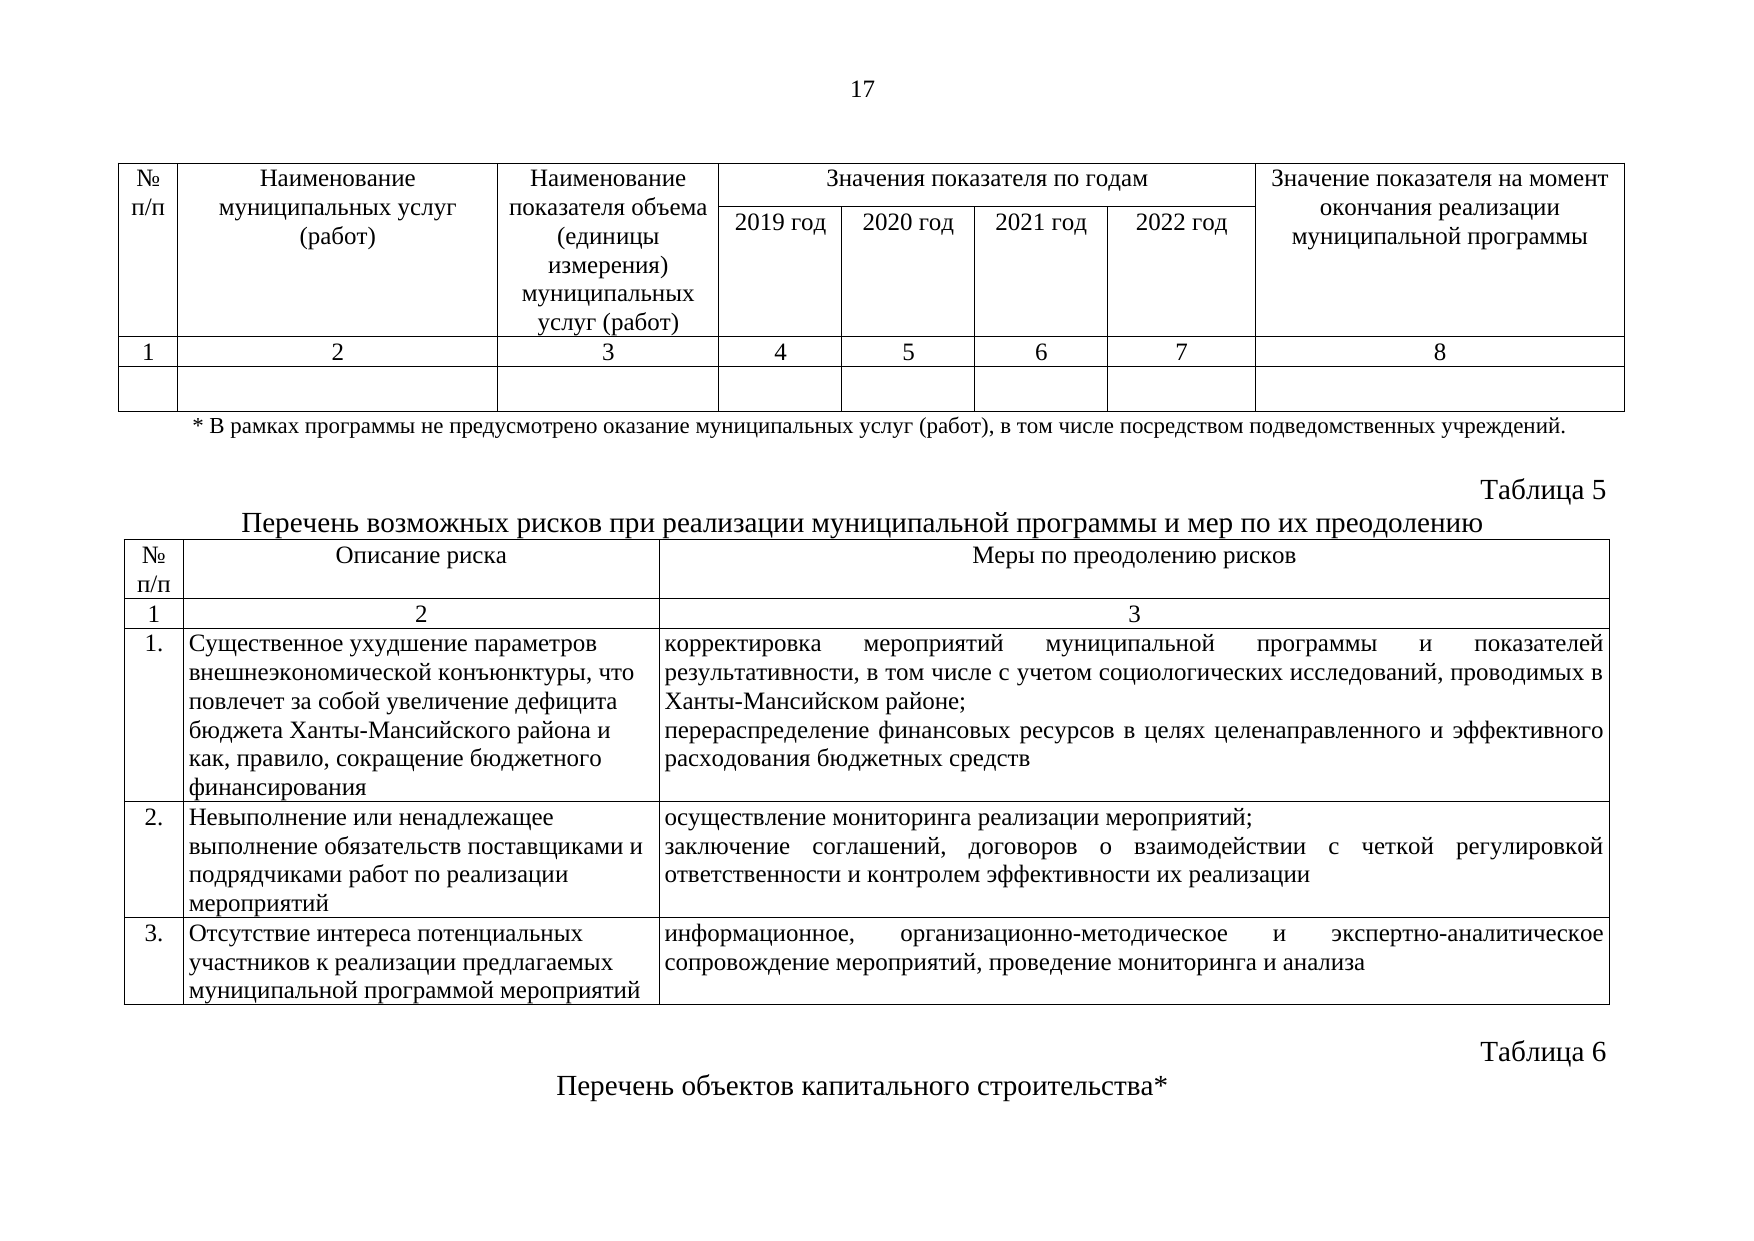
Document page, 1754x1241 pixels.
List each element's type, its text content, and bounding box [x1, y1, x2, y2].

text Таблица 5 [118, 472, 1606, 506]
table_cell [1256, 367, 1624, 411]
table_cell 2. [125, 802, 183, 917]
table_cell [719, 367, 841, 411]
text * В рамках программы не предусмотрено оказание муниципальных услуг (работ), в том числе посредством подведомственных учреждений. [118, 412, 1606, 438]
table_cell 5 [842, 337, 974, 366]
table_cell 1 [125, 599, 183, 627]
table_cell 7 [1108, 337, 1255, 366]
table_header № п/п [119, 164, 177, 336]
table_cell 2022 год [1108, 207, 1255, 336]
table_cell 3 [660, 599, 1609, 627]
table_cell 1 [119, 337, 177, 366]
table_cell 2021 год [975, 207, 1107, 336]
table_cell [498, 367, 718, 411]
text Перечень возможных рисков при реализации муниципальной программы и мер по их преодолению [118, 506, 1606, 539]
table_cell Существенное ухудшение параметров внешнеэкономической конъюнктуры, что повлечет за собой увеличение дефицита бюджета Ханты-Мансийского района и как, правило, сокращение бюджетного финансирования [184, 629, 659, 801]
table_cell информационное, организационно-методическое и экспертно-аналитическое сопровождение мероприятий, проведение мониторинга и анализа [660, 918, 1609, 1004]
table_cell [975, 367, 1107, 411]
table_cell Отсутствие интереса потенциальных участников к реализации предлагаемых муниципальной программой мероприятий [184, 918, 659, 1004]
table_cell 8 [1256, 337, 1624, 366]
table_cell 2 [184, 599, 659, 627]
table_header Меры по преодолению рисков [660, 540, 1609, 598]
table_cell 1. [125, 629, 183, 801]
table_cell 2019 год [719, 207, 841, 336]
table_cell 3. [125, 918, 183, 1004]
table_cell 2020 год [842, 207, 974, 336]
table_header Значения показателя по годам [719, 164, 1255, 206]
table_cell 4 [719, 337, 841, 366]
table_cell [842, 367, 974, 411]
text Таблица 6 [118, 1034, 1606, 1068]
table_cell [119, 367, 177, 411]
table_cell Невыполнение или ненадлежащее выполнение обязательств поставщиками и подрядчиками работ по реализации мероприятий [184, 802, 659, 917]
table_cell осуществление мониторинга реализации мероприятий; заключение соглашений, договоров о взаимодействии с четкой регулировкой ответственности и контролем эффективности их реализации [660, 802, 1609, 917]
table_cell 2 [178, 337, 497, 366]
table_header Наименование показателя объема (единицы измерения) муниципальных услуг (работ) [498, 164, 718, 336]
table_cell 6 [975, 337, 1107, 366]
text Перечень объектов капитального строительства* [118, 1068, 1606, 1101]
table_cell 3 [498, 337, 718, 366]
table_cell [1108, 367, 1255, 411]
table_header Значение показателя на момент окончания реализации муниципальной программы [1256, 164, 1624, 336]
table_cell корректировка мероприятий муниципальной программы и показателей результативности, в том числе с учетом социологических исследований, проводимых в Ханты-Мансийском районе; перераспределение финансовых ресурсов в целях целенаправленного и эффективного расходования бюджетных средств [660, 629, 1609, 801]
table_header Описание риска [184, 540, 659, 598]
table_cell [178, 367, 497, 411]
table_header № п/п [125, 540, 183, 598]
table_header Наименование муниципальных услуг (работ) [178, 164, 497, 336]
